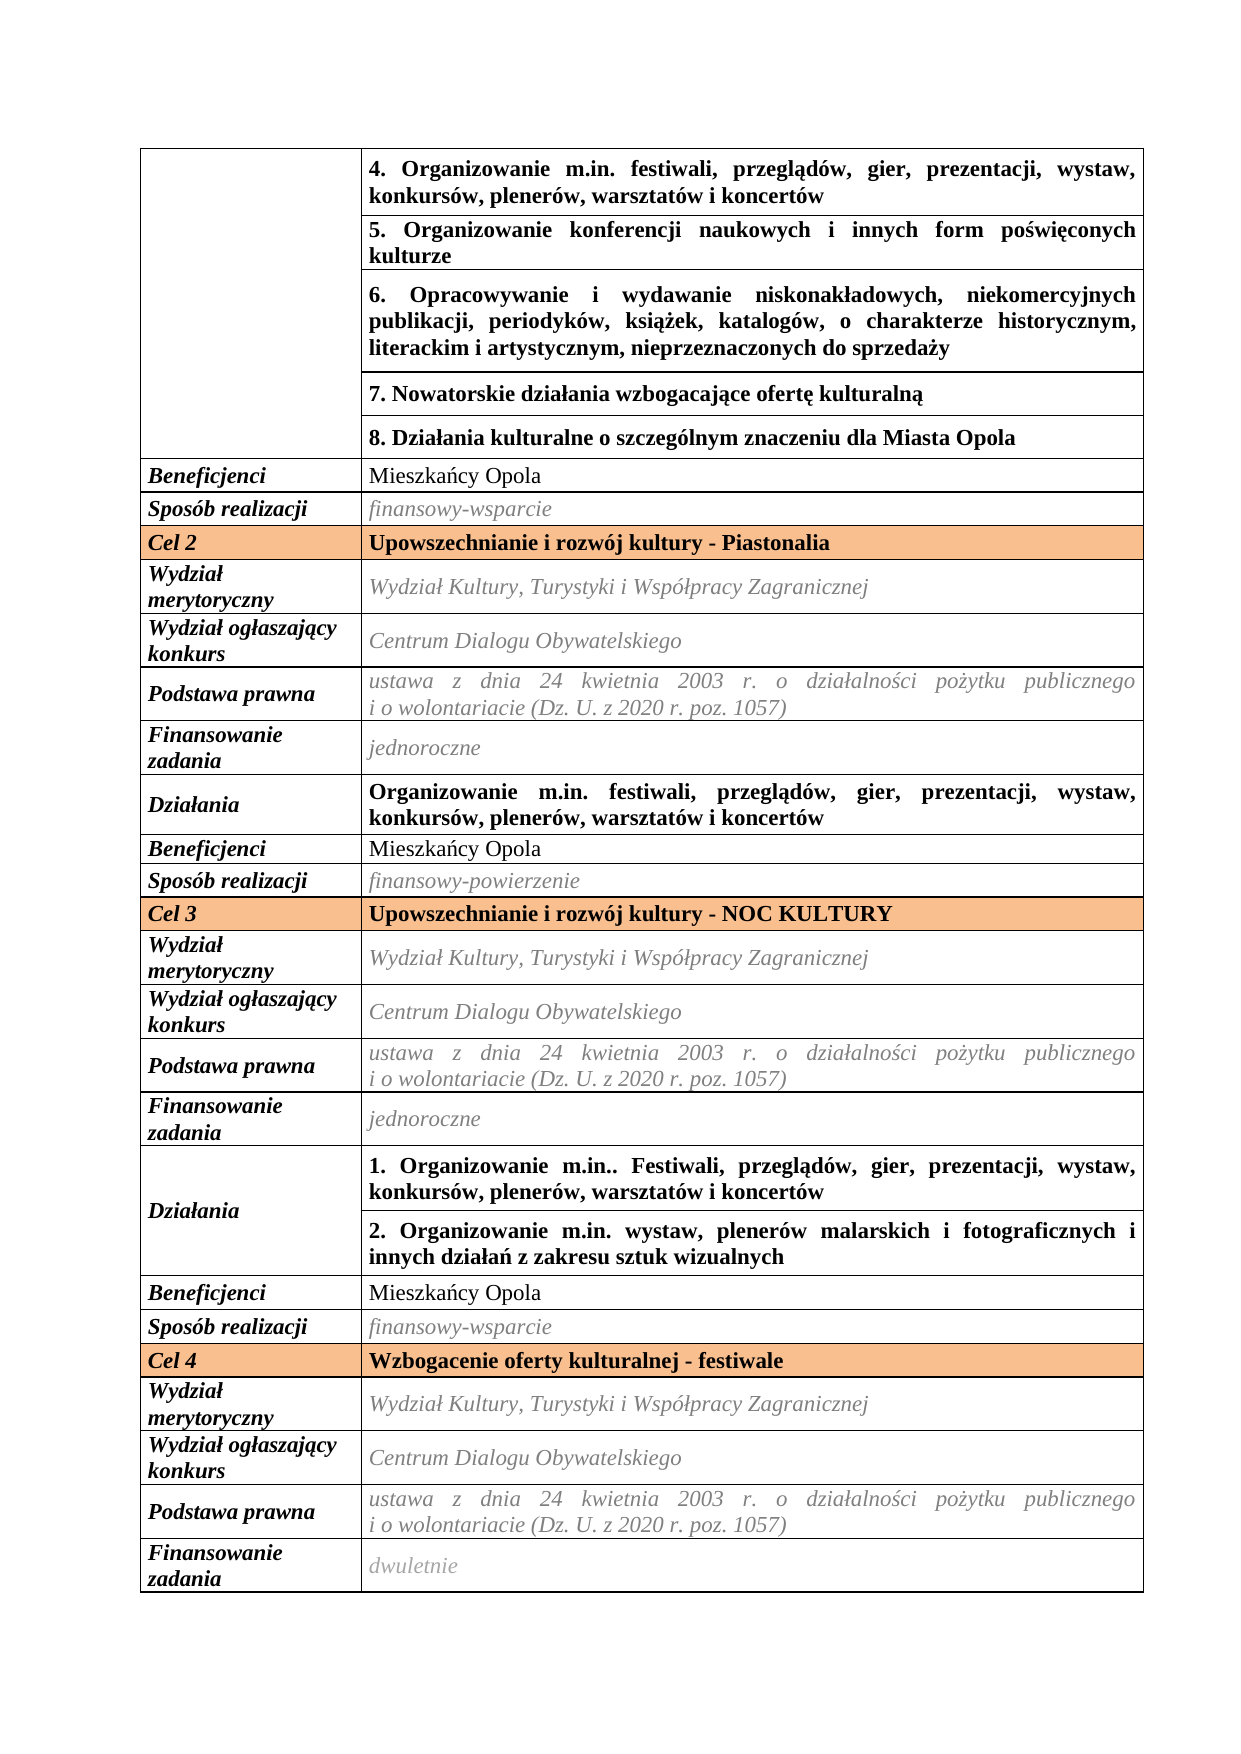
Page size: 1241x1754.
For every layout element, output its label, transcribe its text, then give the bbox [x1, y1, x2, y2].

table_cell Organizowanie m.in. festiwali, przeglądów, gier, prezentacji, wystaw, konkursów, plenerów, warsztatów i koncertów [362, 775, 1143, 834]
table_cell Centrum Dialogu Obywatelskiego [362, 1431, 1143, 1484]
table_cell ustawa z dnia 24 kwietnia 2003 r. o działalności pożytku publicznego i o wolontariacie (Dz. U. z 2020 r. poz. 1057) [362, 1485, 1143, 1538]
table_cell Wydział ogłaszający konkurs [141, 985, 361, 1038]
table_cell Upowszechnianie i rozwój kultury - Piastonalia [362, 526, 1143, 559]
table_cell jednoroczne [362, 1093, 1143, 1145]
table_cell Wydział ogłaszający konkurs [141, 1431, 361, 1484]
table_cell finansowy-wsparcie [362, 493, 1143, 525]
table_cell Finansowanie zadania [141, 1093, 361, 1145]
table_cell Działania [141, 1146, 361, 1275]
table_cell Podstawa prawna [141, 668, 361, 720]
table_cell Wydział merytoryczny [141, 560, 361, 613]
table_cell 7. Nowatorskie działania wzbogacające ofertę kulturalną [362, 373, 1143, 415]
table_cell 5. Organizowanie konferencji naukowych i innych form poświęconych kulturze [362, 216, 1143, 269]
table_cell 8. Działania kulturalne o szczególnym znaczeniu dla Miasta Opola [362, 416, 1143, 458]
table_cell ustawa z dnia 24 kwietnia 2003 r. o działalności pożytku publicznego i o wolontariacie (Dz. U. z 2020 r. poz. 1057) [362, 668, 1143, 720]
table_cell Beneficjenci [141, 1276, 361, 1309]
table_cell Sposób realizacji [141, 493, 361, 525]
table_cell Upowszechnianie i rozwój kultury - NOC KULTURY [362, 898, 1143, 930]
table_cell Beneficjenci [141, 459, 361, 491]
table_cell Wydział ogłaszający konkurs [141, 614, 361, 666]
table_cell Działania [141, 775, 361, 834]
table_cell Wydział Kultury, Turystyki i Współpracy Zagranicznej [362, 560, 1143, 613]
table_cell Mieszkańcy Opola [362, 835, 1143, 863]
table_cell Mieszkańcy Opola [362, 1276, 1143, 1309]
table_cell 4. Organizowanie m.in. festiwali, przeglądów, gier, prezentacji, wystaw, konkursów, plenerów, warsztatów i koncertów [362, 149, 1143, 215]
table_cell dwuletnie [362, 1539, 1143, 1591]
table_cell Wzbogacenie oferty kulturalnej - festiwale [362, 1344, 1143, 1376]
table_cell Cel 4 [141, 1344, 361, 1376]
table_cell Finansowanie zadania [141, 1539, 361, 1591]
table_cell Cel 2 [141, 526, 361, 559]
table_cell Podstawa prawna [141, 1485, 361, 1538]
table_cell 2. Organizowanie m.in. wystaw, plenerów malarskich i fotograficznych i innych działań z zakresu sztuk wizualnych [362, 1211, 1143, 1275]
table_cell Beneficjenci [141, 835, 361, 863]
table_cell Cel 3 [141, 898, 361, 930]
table_cell Centrum Dialogu Obywatelskiego [362, 614, 1143, 666]
table_cell Sposób realizacji [141, 1310, 361, 1343]
table_cell Wydział Kultury, Turystyki i Współpracy Zagranicznej [362, 1378, 1143, 1430]
table_cell Wydział merytoryczny [141, 931, 361, 984]
table_cell Sposób realizacji [141, 864, 361, 896]
table_cell jednoroczne [362, 721, 1143, 774]
table_cell Finansowanie zadania [141, 721, 361, 774]
table_cell Wydział Kultury, Turystyki i Współpracy Zagranicznej [362, 931, 1143, 984]
table_cell finansowy-wsparcie [362, 1310, 1143, 1343]
table_cell Podstawa prawna [141, 1039, 361, 1091]
table_cell Centrum Dialogu Obywatelskiego [362, 985, 1143, 1038]
table_cell 1. Organizowanie m.in.. Festiwali, przeglądów, gier, prezentacji, wystaw, konkursów, plenerów, warsztatów i koncertów [362, 1146, 1143, 1210]
table_cell Mieszkańcy Opola [362, 459, 1143, 491]
table_cell Wydział merytoryczny [141, 1378, 361, 1430]
table_cell finansowy-powierzenie [362, 864, 1143, 896]
table_cell 6. Opracowywanie i wydawanie niskonakładowych, niekomercyjnych publikacji, periodyków, książek, katalogów, o charakterze historycznym, literackim i artystycznym, nieprzeznaczonych do sprzedaży [362, 270, 1143, 371]
table_cell ustawa z dnia 24 kwietnia 2003 r. o działalności pożytku publicznego i o wolontariacie (Dz. U. z 2020 r. poz. 1057) [362, 1039, 1143, 1091]
